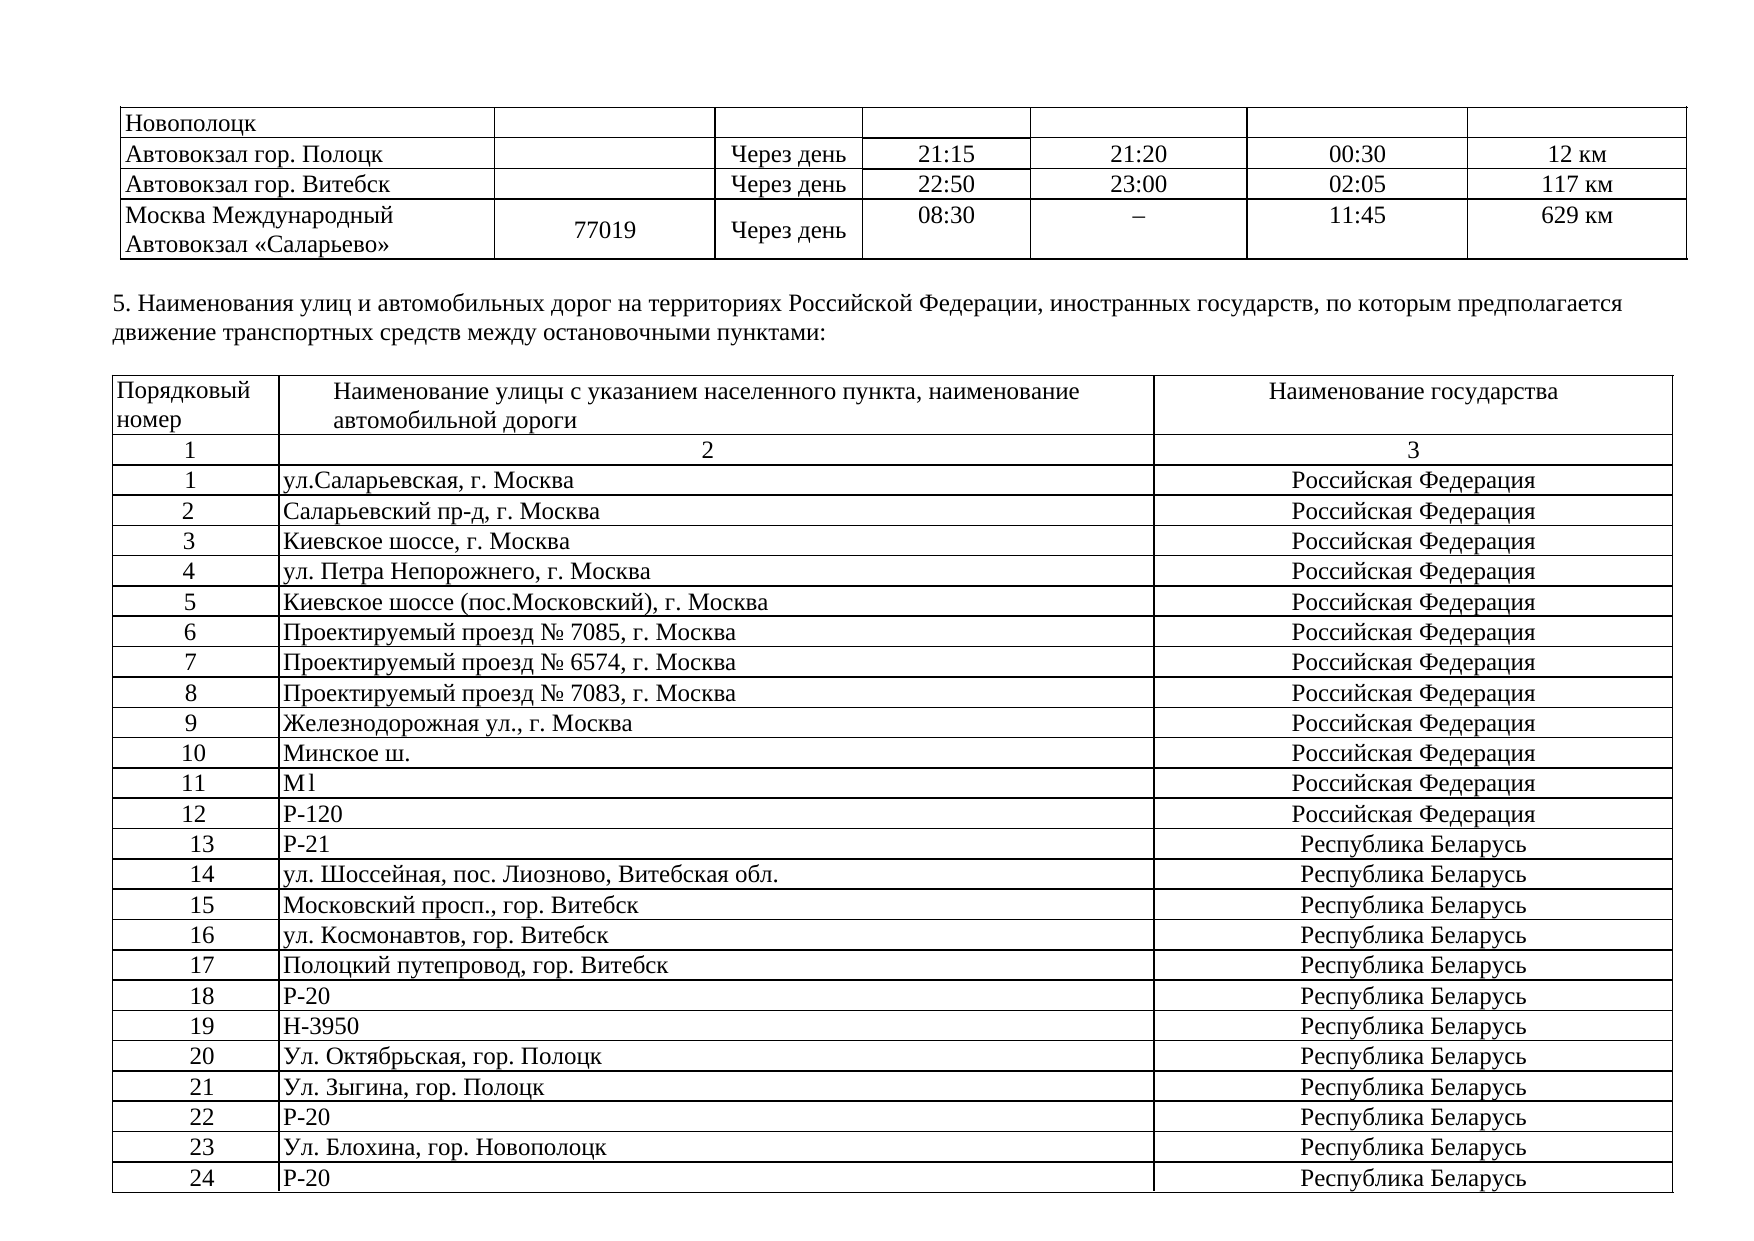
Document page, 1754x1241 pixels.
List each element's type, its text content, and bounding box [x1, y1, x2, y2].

table_cell 7 [113, 647, 278, 676]
table_cell Российская Федерация [1155, 647, 1672, 676]
table_cell 08:30 [863, 200, 1030, 258]
table_cell 14 [113, 860, 278, 888]
table_cell Российская Федерация [1155, 617, 1672, 646]
table_cell Автовокзал гор. Полоцк [121, 138, 494, 167]
table_cell 13 [113, 829, 278, 858]
table_cell 20 [113, 1041, 278, 1070]
table_cell [1248, 108, 1467, 137]
table_cell 23:00 [1031, 169, 1246, 198]
table_cell Н-3950 [280, 1011, 1153, 1040]
table_cell Республика Беларусь [1155, 1163, 1672, 1191]
table_header Порядковый номер [113, 376, 278, 433]
table_cell 6 [113, 617, 278, 646]
table_cell Ул. Октябрьская, гор. Полоцк [280, 1041, 1153, 1070]
table_cell Республика Беларусь [1155, 860, 1672, 888]
table_cell Ул. Зыгина, гор. Полоцк [280, 1072, 1153, 1100]
table_cell Проектируемый проезд № 7083, г. Москва [280, 678, 1153, 706]
table_cell Республика Беларусь [1155, 1102, 1672, 1131]
table_cell Киевское шоссе (пос.Московский), г. Москва [280, 587, 1153, 615]
table_cell 15 [113, 890, 278, 918]
table_cell 117 км [1468, 169, 1686, 198]
table_cell 22:50 [863, 170, 1030, 198]
table_cell Через день [716, 200, 862, 258]
table_cell 12 [113, 799, 278, 828]
table_cell 21:15 [863, 139, 1030, 167]
table_cell 02:05 [1248, 169, 1467, 198]
table_cell 4 [113, 556, 278, 585]
table_cell Российская Федерация [1155, 799, 1672, 828]
table_cell Республика Беларусь [1155, 951, 1672, 979]
table_cell 1 [113, 435, 278, 464]
table_cell Республика Беларусь [1155, 890, 1672, 918]
table_cell Ул. Блохина, гор. Новополоцк [280, 1132, 1153, 1161]
table_cell 77019 [495, 200, 714, 258]
table_cell 18 [113, 981, 278, 1009]
table_cell Минское ш. [280, 738, 1153, 767]
table_cell [495, 169, 714, 198]
table_cell 3 [1155, 435, 1672, 464]
table_cell Российская Федерация [1155, 556, 1672, 585]
table_cell 2 [280, 435, 1153, 464]
table_cell 21 [113, 1072, 278, 1100]
table_cell Ml [280, 769, 1153, 797]
table_cell 21:20 [1031, 138, 1246, 167]
table_cell Республика Беларусь [1155, 829, 1672, 858]
table_cell Российская Федерация [1155, 708, 1672, 737]
table_cell 629 км [1468, 200, 1686, 258]
table_cell Саларьевский пр-д, г. Москва [280, 496, 1153, 524]
table_cell Р-120 [280, 799, 1153, 828]
table_cell 9 [113, 708, 278, 737]
table_cell Республика Беларусь [1155, 920, 1672, 949]
table_cell Через день [716, 169, 862, 198]
table_cell [495, 108, 714, 137]
table_cell 24 [113, 1163, 278, 1191]
table_cell Киевское шоссе, г. Москва [280, 526, 1153, 555]
table_cell 16 [113, 920, 278, 949]
table_cell Российская Федерация [1155, 496, 1672, 524]
table_cell Российская Федерация [1155, 678, 1672, 706]
table_cell Республика Беларусь [1155, 1072, 1672, 1100]
table_cell Проектируемый проезд № 6574, г. Москва [280, 647, 1153, 676]
table_cell ул. Петра Непорожнего, г. Москва [280, 556, 1153, 585]
table_cell 2 [113, 496, 278, 524]
table_cell 22 [113, 1102, 278, 1131]
table_cell Российская Федерация [1155, 526, 1672, 555]
table_cell 00:30 [1248, 138, 1467, 167]
table_cell Московский просп., гор. Витебск [280, 890, 1153, 918]
table_cell Республика Беларусь [1155, 1011, 1672, 1040]
table_cell [495, 138, 714, 167]
table_cell 12 км [1468, 138, 1686, 167]
table_cell – [1031, 200, 1246, 258]
table_cell Р-20 [280, 1102, 1153, 1131]
table_cell Р-20 [280, 1163, 1153, 1191]
table_cell 11:45 [1248, 200, 1467, 258]
table_cell Российская Федерация [1155, 769, 1672, 797]
table_cell 19 [113, 1011, 278, 1040]
table_cell Республика Беларусь [1155, 1041, 1672, 1070]
table_cell Москва Международный Автовокзал «Саларьево» [121, 200, 494, 258]
table_header Наименование улицы с указанием населенного пункта, наименование автомобильной дороги [280, 376, 1153, 433]
table_header Наименование государства [1155, 376, 1672, 433]
table_cell 5 [113, 587, 278, 615]
table_cell 1 [113, 466, 278, 494]
table_cell 8 [113, 678, 278, 706]
table_cell 23 [113, 1132, 278, 1161]
table_cell Проектируемый проезд № 7085, г. Москва [280, 617, 1153, 646]
table_cell Республика Беларусь [1155, 1132, 1672, 1161]
table_cell 10 [113, 738, 278, 767]
table_cell 17 [113, 951, 278, 979]
table_cell ул.Саларьевская, г. Москва [280, 466, 1153, 494]
table_cell Р-21 [280, 829, 1153, 858]
table_cell Российская Федерация [1155, 587, 1672, 615]
table_cell Р-20 [280, 981, 1153, 1009]
text 5. Наименования улиц и автомобильных дорог на территориях Российской Федерации, иностранных государств, по которым предполагается движение транспортных средств между остановочными пунктами: [112, 288, 1695, 346]
table_cell 3 [113, 526, 278, 555]
table_cell ул. Космонавтов, гор. Витебск [280, 920, 1153, 949]
table_cell [1468, 108, 1686, 137]
table_cell [863, 108, 1030, 137]
table_cell Российская Федерация [1155, 466, 1672, 494]
table_cell Автовокзал гор. Витебск [121, 169, 494, 198]
table_cell ул. Шоссейная, пос. Лиозново, Витебская обл. [280, 860, 1153, 888]
table_cell Полоцкий путепровод, гор. Витебск [280, 951, 1153, 979]
table_cell 11 [113, 769, 278, 797]
table_cell Российская Федерация [1155, 738, 1672, 767]
table_cell Железнодорожная ул., г. Москва [280, 708, 1153, 737]
table_cell Республика Беларусь [1155, 981, 1672, 1009]
table_cell Новополоцк [121, 108, 494, 137]
table_cell [1031, 108, 1246, 137]
table_cell [716, 108, 862, 137]
table_cell Через день [716, 138, 862, 167]
